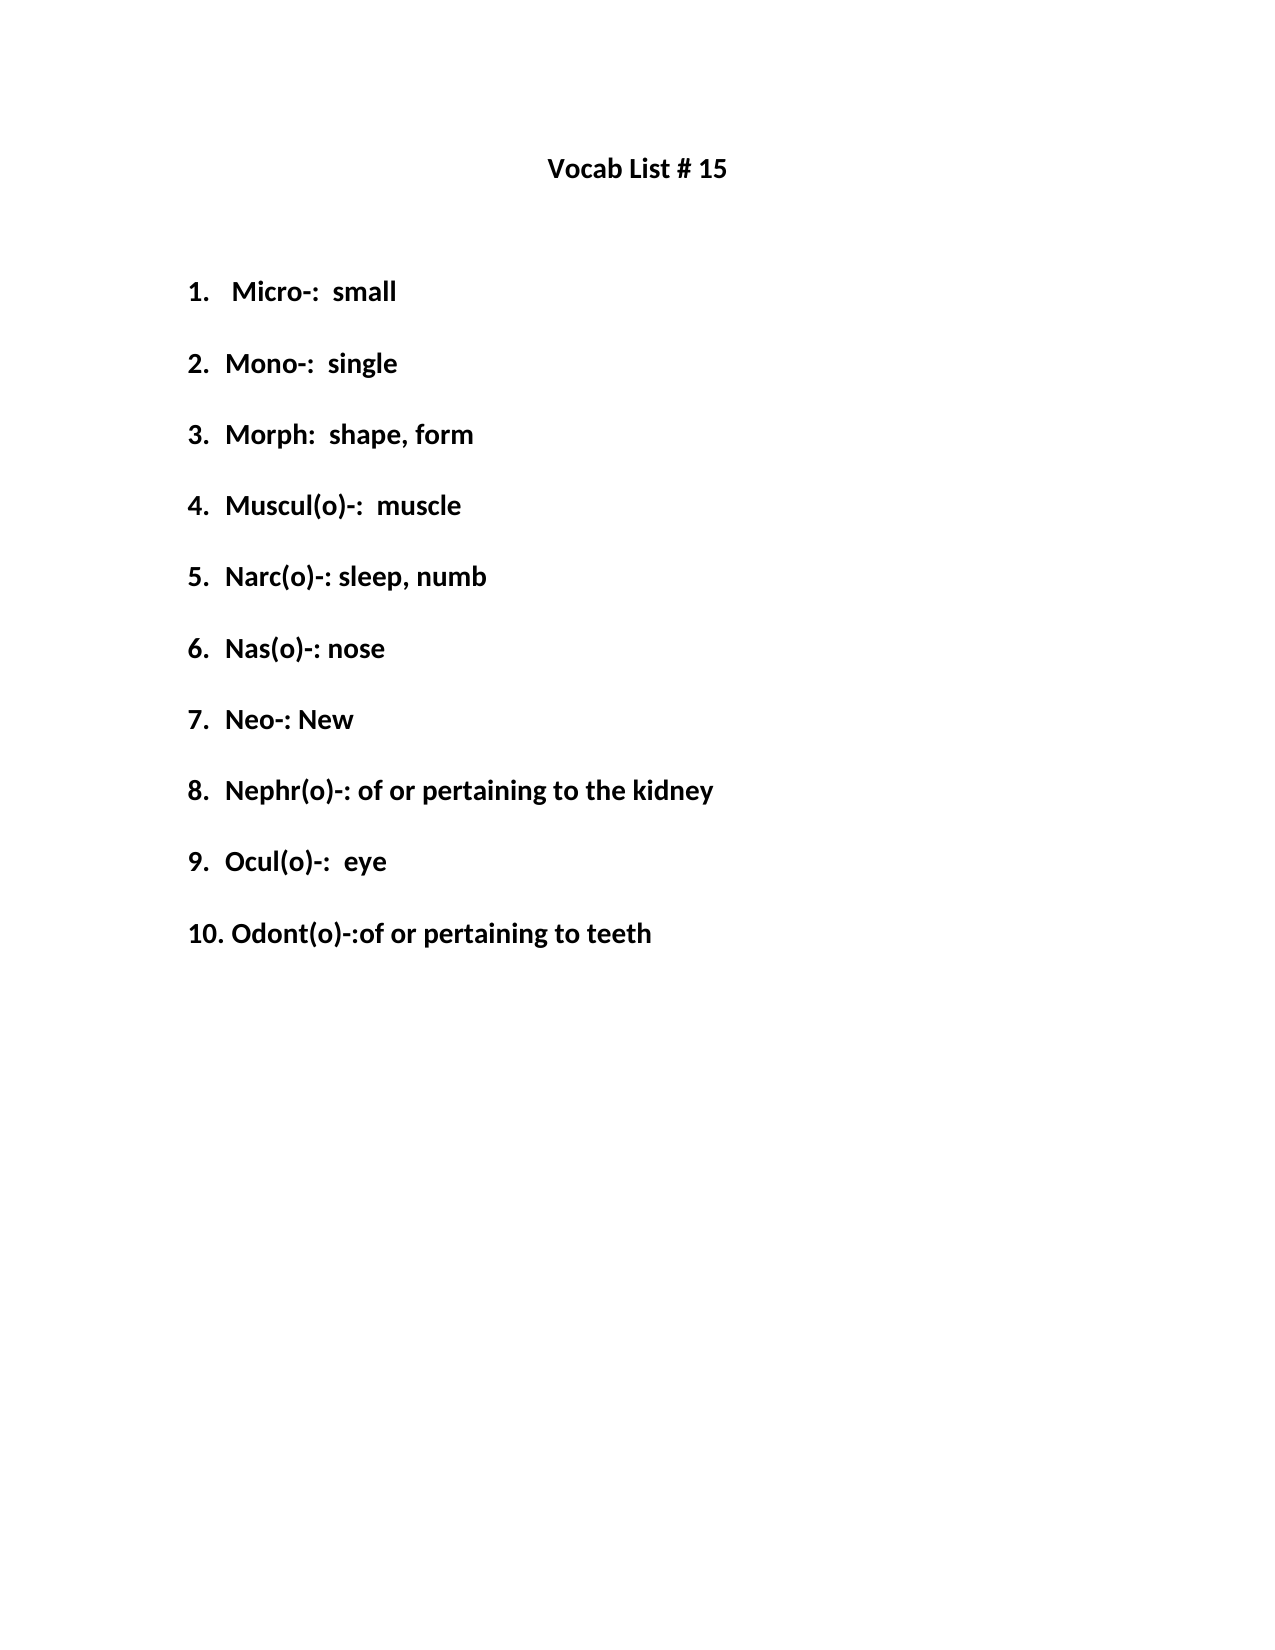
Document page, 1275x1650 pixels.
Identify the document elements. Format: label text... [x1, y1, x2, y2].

list Micro-: small [187, 273, 1125, 309]
list Neo-: New [187, 701, 1125, 737]
text Vocab List # 15 [150, 150, 1125, 186]
list Odont(o)-:of or pertaining to teeth [187, 915, 1125, 950]
list Morph: shape, form [187, 416, 1125, 452]
list Muscul(o)-: muscle [187, 487, 1125, 523]
list Nephr(o)-: of or pertaining to the kidney [187, 772, 1125, 808]
list Ocul(o)-: eye [187, 843, 1125, 879]
list Nas(o)-: nose [187, 630, 1125, 665]
list Mono-: single [187, 345, 1125, 380]
list Narc(o)-: sleep, numb [187, 558, 1125, 594]
